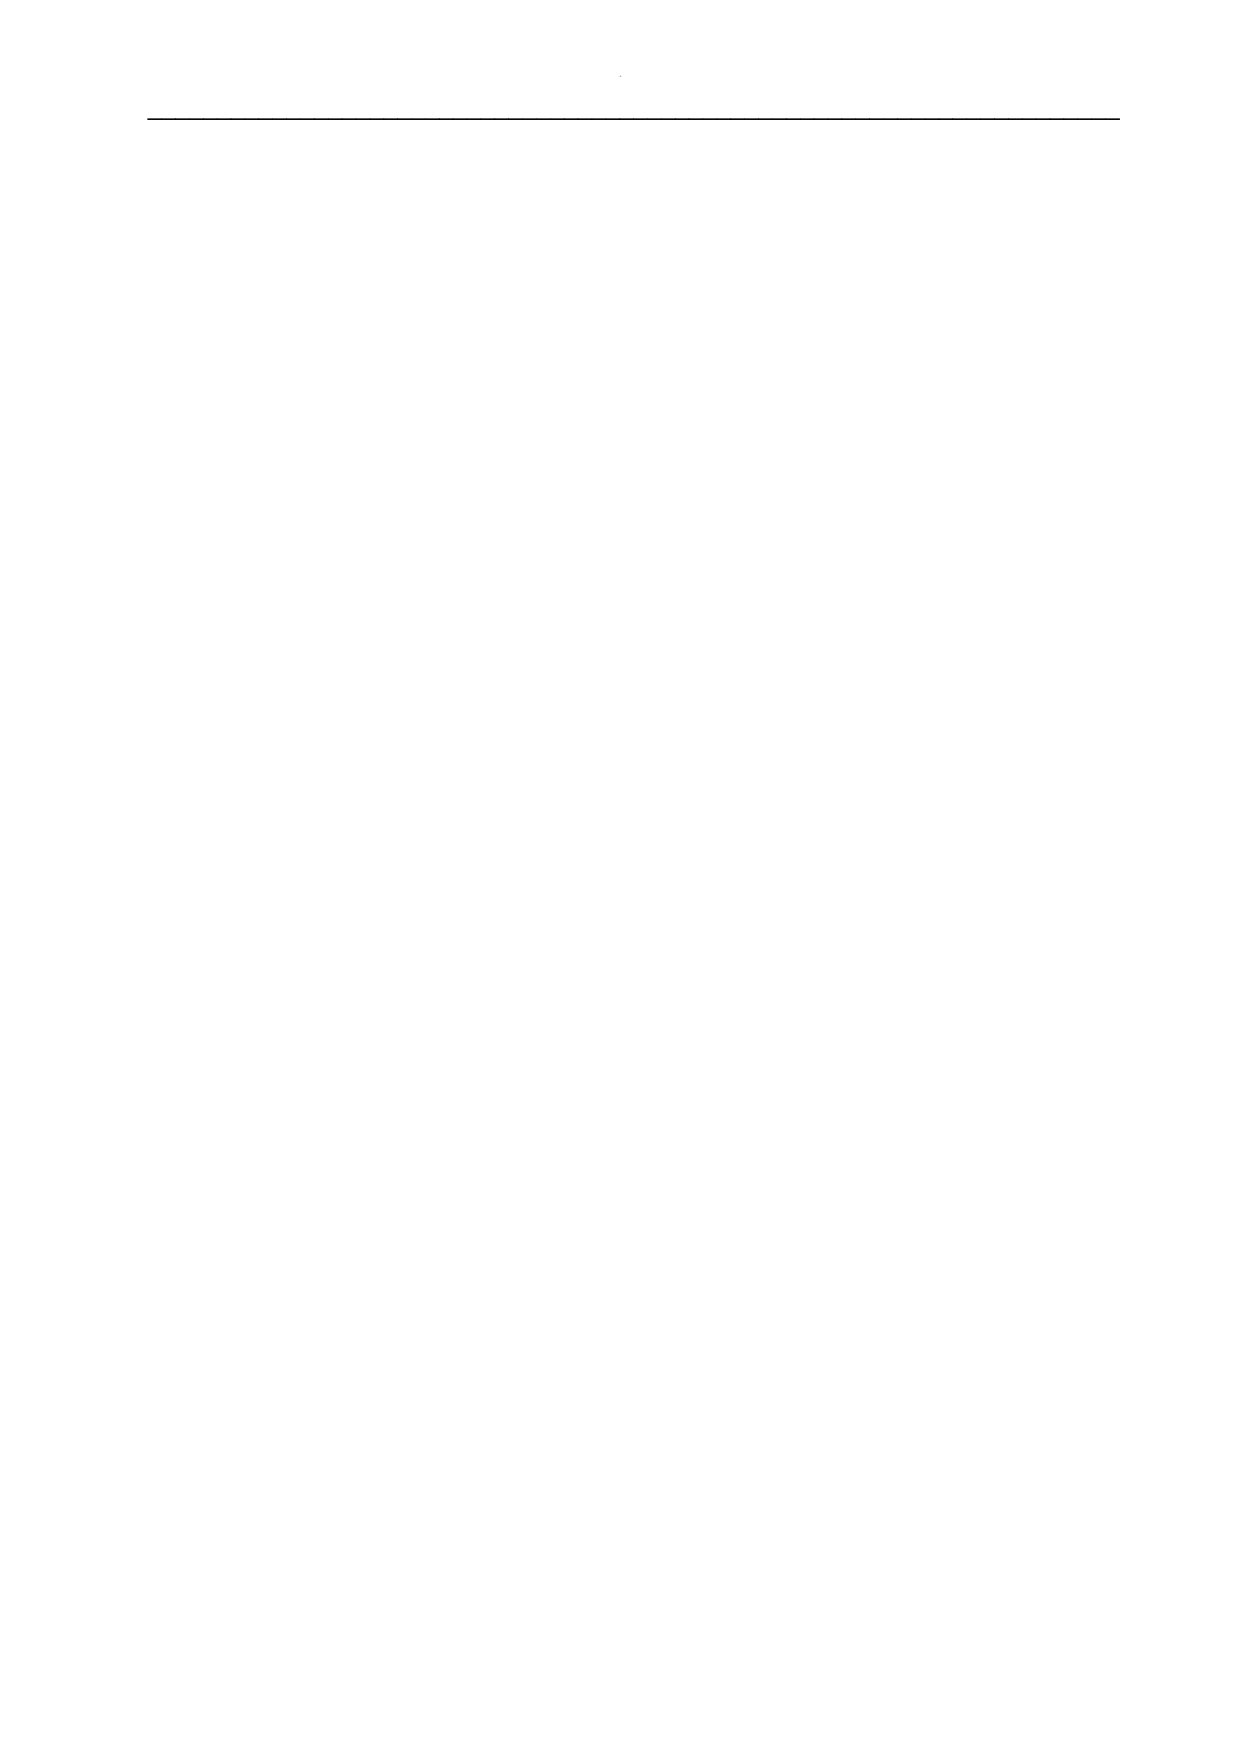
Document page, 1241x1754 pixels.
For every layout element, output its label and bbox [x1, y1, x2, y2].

text [148, 92, 1122, 120]
